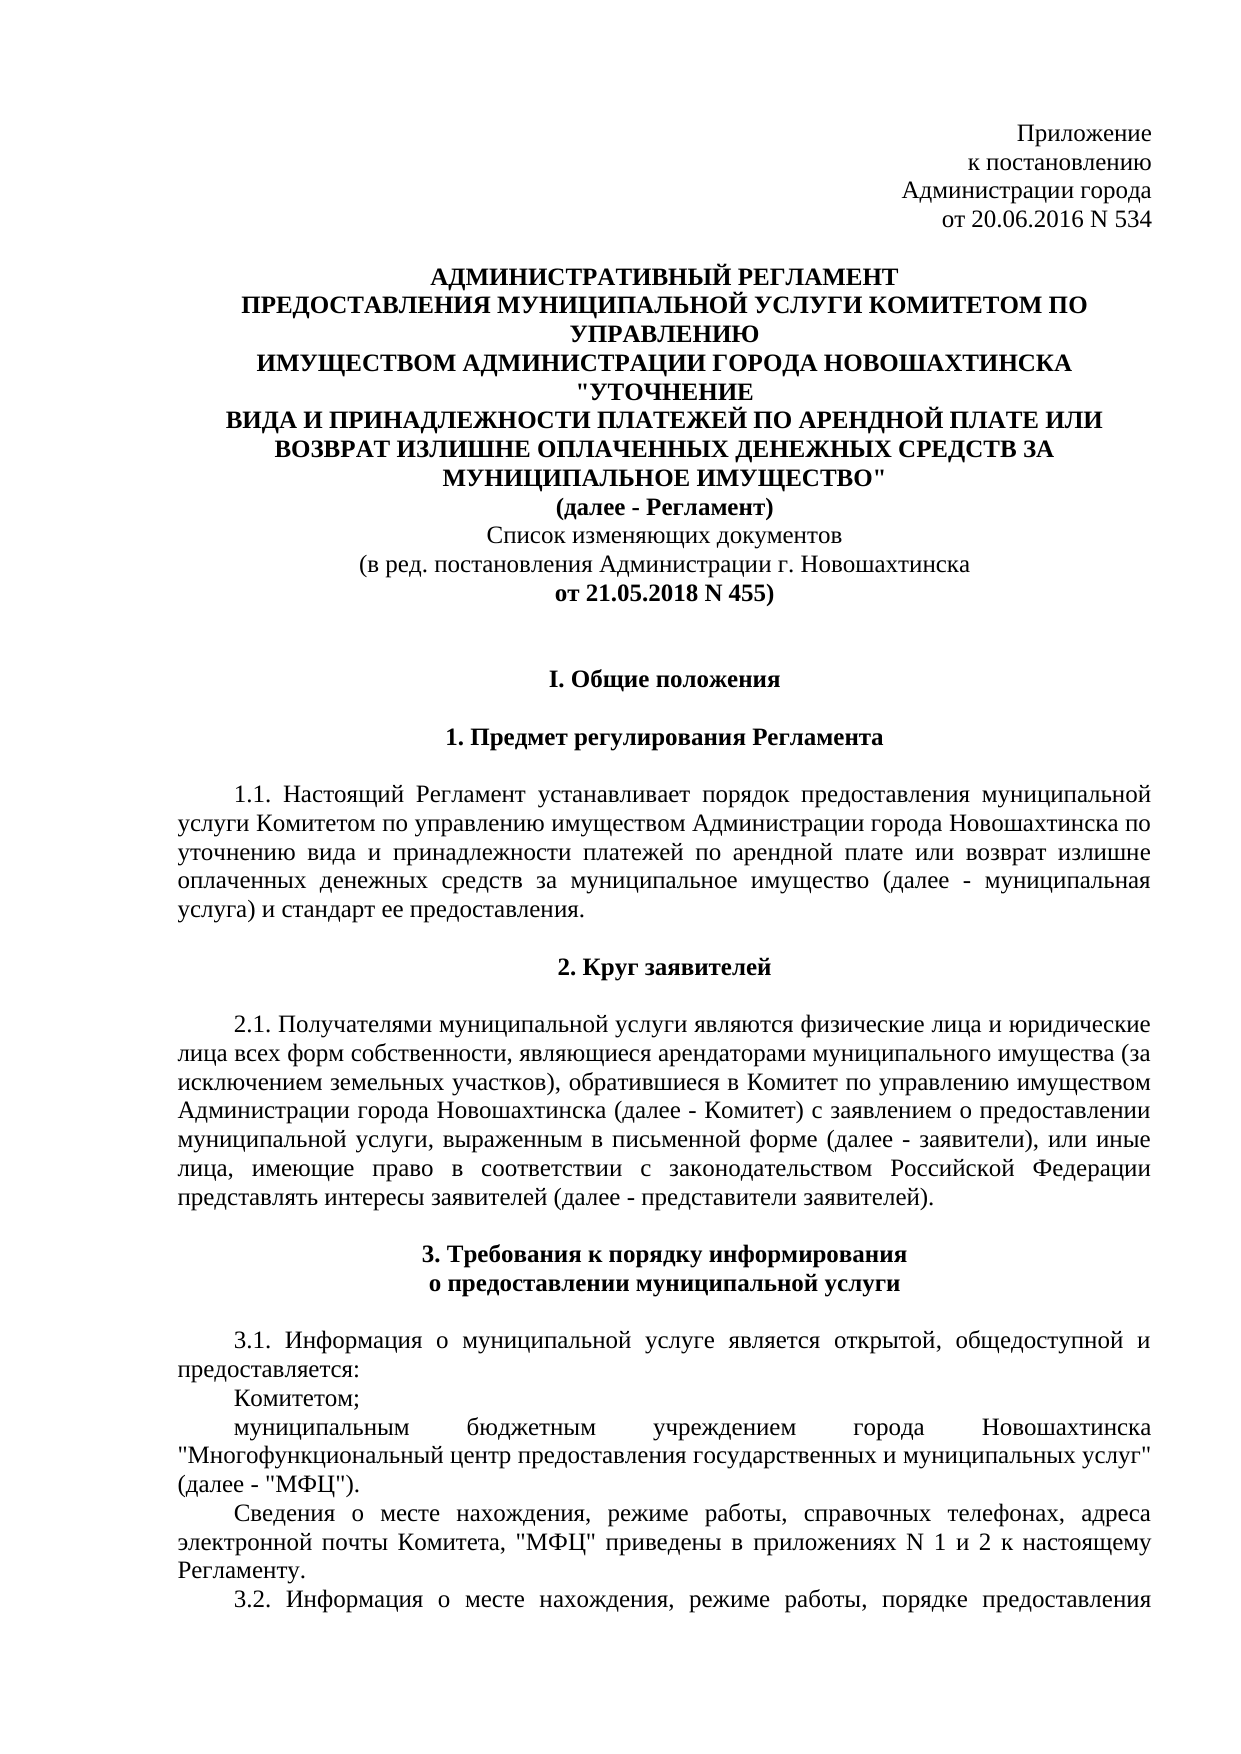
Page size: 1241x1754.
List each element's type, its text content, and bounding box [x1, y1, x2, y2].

title ИМУЩЕСТВОМ АДМИНИСТРАЦИИ ГОРОДА НОВОШАХТИНСКА "УТОЧНЕНИЕ [177, 348, 1152, 406]
title (далее - Регламент) [177, 492, 1152, 521]
title ВОЗВРАТ ИЗЛИШНЕ ОПЛАЧЕННЫХ ДЕНЕЖНЫХ СРЕДСТВ ЗА [177, 434, 1152, 463]
title ПРЕДОСТАВЛЕНИЯ МУНИЦИПАЛЬНОЙ УСЛУГИ КОМИТЕТОМ ПО УПРАВЛЕНИЮ [177, 291, 1152, 348]
text Сведения о месте нахождения, режиме работы, справочных телефонах, адреса электронной почты Комитета, "МФЦ" приведены в приложениях N 1 и 2 к настоящему Регламенту. [177, 1498, 1152, 1584]
text Комитетом; [177, 1383, 1152, 1412]
title МУНИЦИПАЛЬНОЕ ИМУЩЕСТВО" [177, 463, 1152, 492]
title 3. Требования к порядку информирования [177, 1239, 1152, 1268]
text (в ред. постановления Администрации г. Новошахтинска [177, 549, 1152, 578]
title 2. Круг заявителей [177, 952, 1152, 981]
text от 20.06.2016 N 534 [177, 204, 1152, 233]
text муниципальным бюджетным учреждением города Новошахтинска "Многофункциональный центр предоставления государственных и муниципальных услуг" (далее - "МФЦ"). [177, 1412, 1152, 1498]
title 1. Предмет регулирования Регламента [177, 722, 1152, 751]
title I. Общие положения [177, 664, 1152, 693]
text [177, 1584, 1152, 1613]
title АДМИНИСТРАТИВНЫЙ РЕГЛАМЕНТ [177, 262, 1152, 291]
title от 21.05.2018 N 455) [177, 578, 1152, 607]
text 2.1. Получателями муниципальной услуги являются физические лица и юридические лица всех форм собственности, являющиеся арендаторами муниципального имущества (за исключением земельных участков), обратившиеся в Комитет по управлению имуществом Администрации города Новошахтинска (далее - Комитет) с заявлением о предоставлении муниципальной услуги, выраженным в письменной форме (далее - заявители), или иные лица, имеющие право в соответствии с законодательством Российской Федерации представлять интересы заявителей (далее - представители заявителей). [177, 1009, 1152, 1211]
text Приложение [177, 118, 1152, 147]
text к постановлению [177, 147, 1152, 176]
text Список изменяющих документов [177, 521, 1152, 549]
text 3.1. Информация о муниципальной услуге является открытой, общедоступной и предоставляется: [177, 1326, 1152, 1383]
text Администрации города [177, 176, 1152, 204]
text 1.1. Настоящий Регламент устанавливает порядок предоставления муниципальной услуги Комитетом по управлению имуществом Администрации города Новошахтинска по уточнению вида и принадлежности платежей по арендной плате или возврат излишне оплаченных денежных средств за муниципальное имущество (далее - муниципальная услуга) и стандарт ее предоставления. [177, 779, 1152, 923]
title ВИДА И ПРИНАДЛЕЖНОСТИ ПЛАТЕЖЕЙ ПО АРЕНДНОЙ ПЛАТЕ ИЛИ [177, 406, 1152, 434]
title о предоставлении муниципальной услуги [177, 1268, 1152, 1297]
